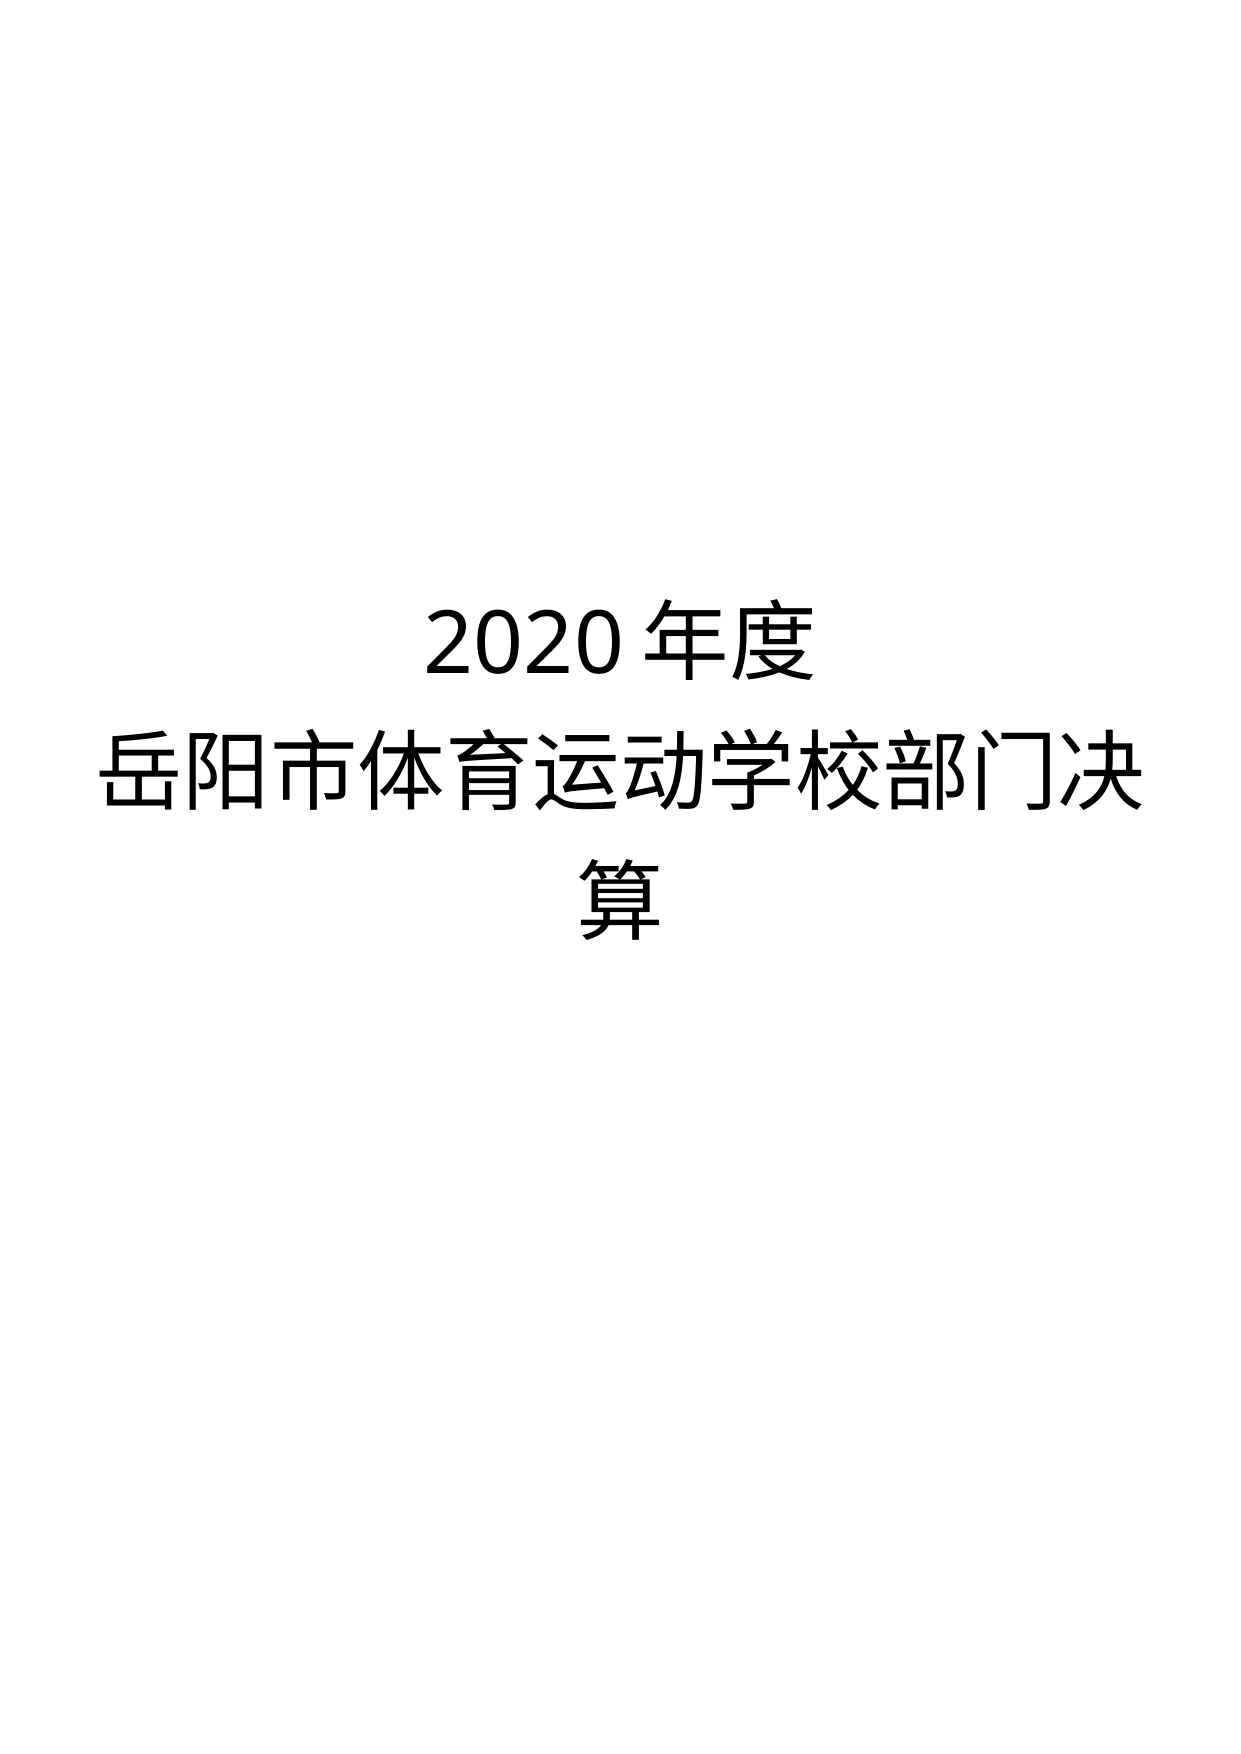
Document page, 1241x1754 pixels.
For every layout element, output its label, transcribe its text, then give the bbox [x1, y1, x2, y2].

text 2020年度 [75, 570, 1165, 700]
text 岳阳市体育运动学校部门决算 [75, 700, 1165, 960]
